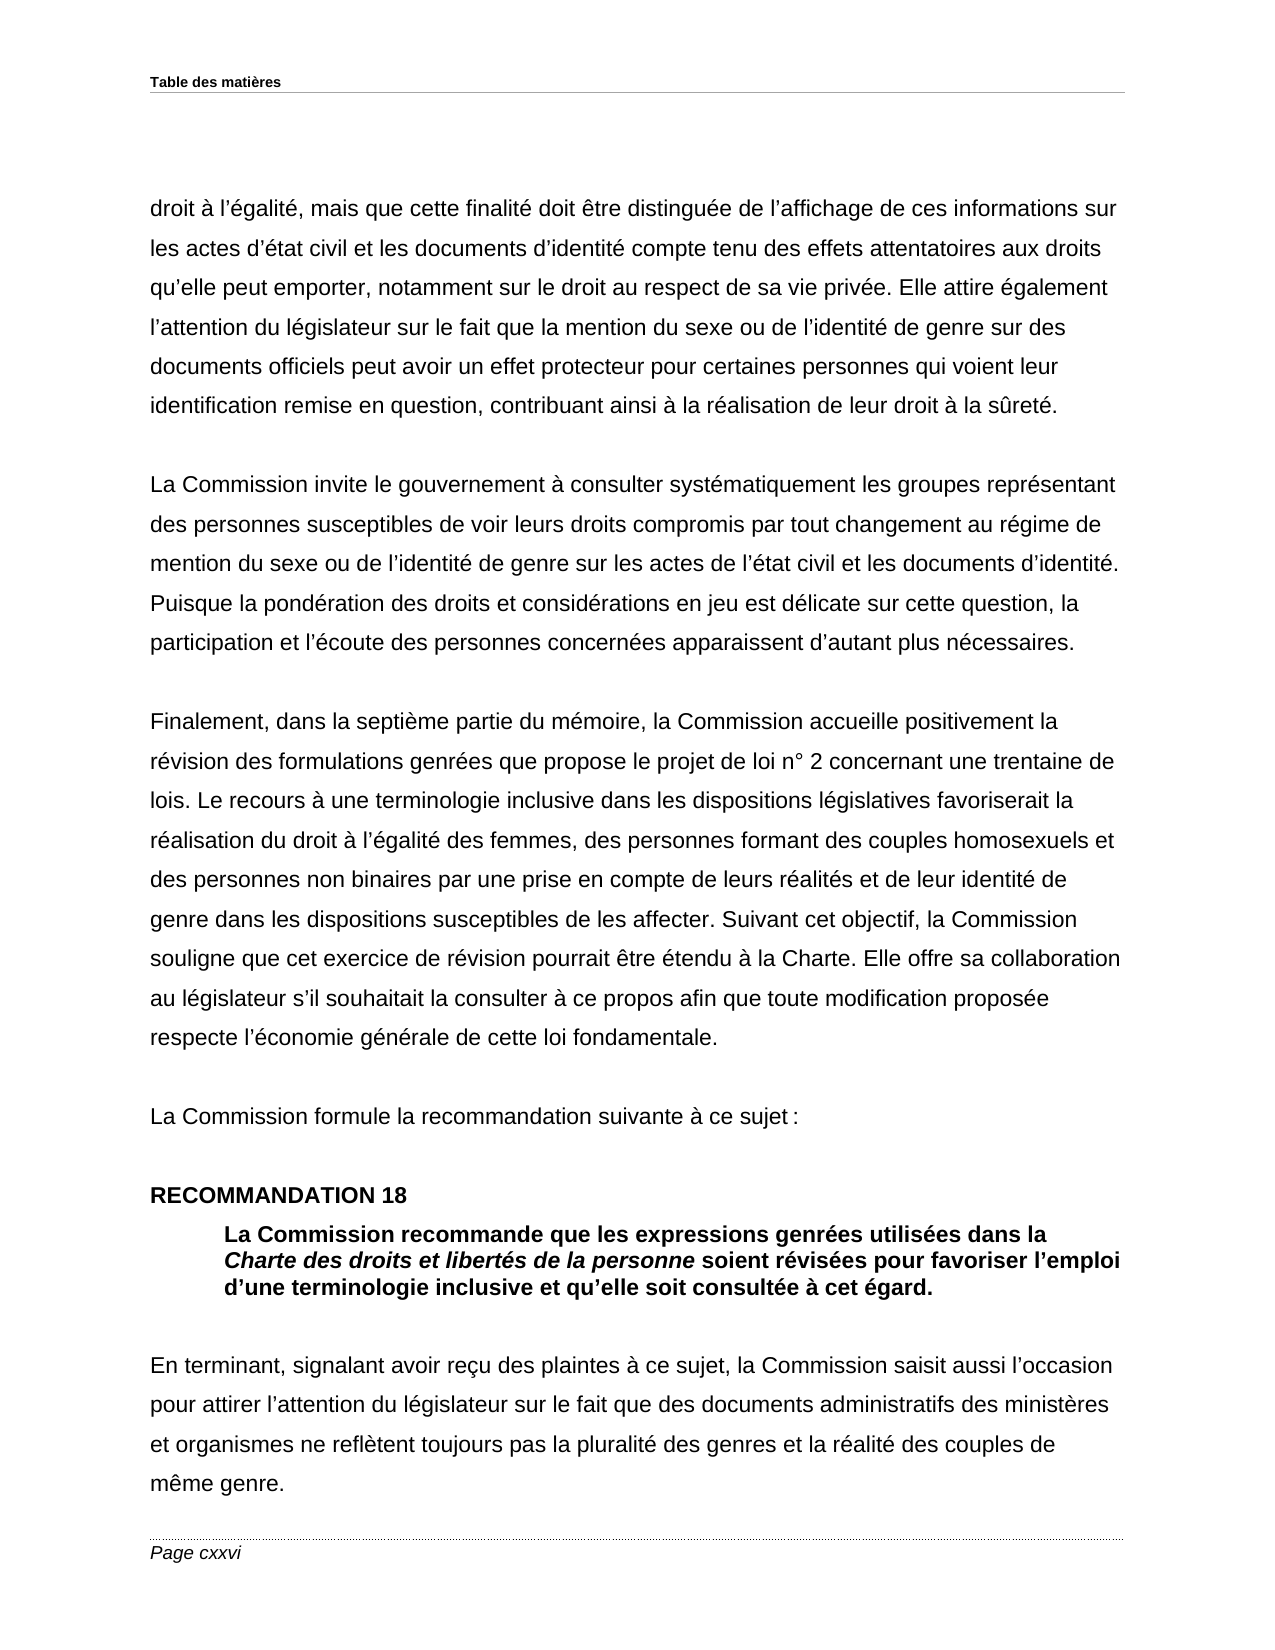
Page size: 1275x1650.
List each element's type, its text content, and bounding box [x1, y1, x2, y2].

text En terminant, signalant avoir reçu des plaintes à ce sujet, la Commission saisit aussi l’occasion pour attirer l’attention du législateur sur le fait que des documents administratifs des ministères et organismes ne reflètent toujours pas la pluralité des genres et la réalité des couples de même genre. [150, 1352, 1125, 1497]
text Finalement, dans la septième partie du mémoire, la Commission accueille positivement la révision des formulations genrées que propose le projet de loi n° 2 concernant une trentaine de lois. Le recours à une terminologie inclusive dans les dispositions législatives favoriserait la réalisation du droit à l’égalité des femmes, des personnes formant des couples homosexuels et des personnes non binaires par une prise en compte de leurs réalités et de leur identité de genre dans les dispositions susceptibles de les affecter. Suivant cet objectif, la Commission souligne que cet exercice de révision pourrait être étendu à la Charte. Elle offre sa collaboration au législateur s’il souhaitait la consulter à ce propos afin que toute modification proposée respecte l’économie générale de cette loi fondamentale. [150, 708, 1125, 1050]
text La Commission recommande que les expressions genrées utilisées dans la Charte des droits et libertés de la personne soient révisées pour favoriser l’emploi d’une terminologie inclusive et qu’elle soit consultée à cet égard. [224, 1221, 1125, 1300]
text RECOMMANDATION 18 [150, 1182, 1125, 1208]
text La Commission invite le gouvernement à consulter systématiquement les groupes représentant des personnes susceptibles de voir leurs droits compromis par tout changement au régime de mention du sexe ou de l’identité de genre sur les actes de l’état civil et les documents d’identité. Puisque la pondération des droits et considérations en jeu est délicate sur cette question, la participation et l’écoute des personnes concernées apparaissent d’autant plus nécessaires. [150, 471, 1125, 656]
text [150, 195, 1125, 419]
text La Commission formule la recommandation suivante à ce sujet : [150, 1103, 1125, 1129]
